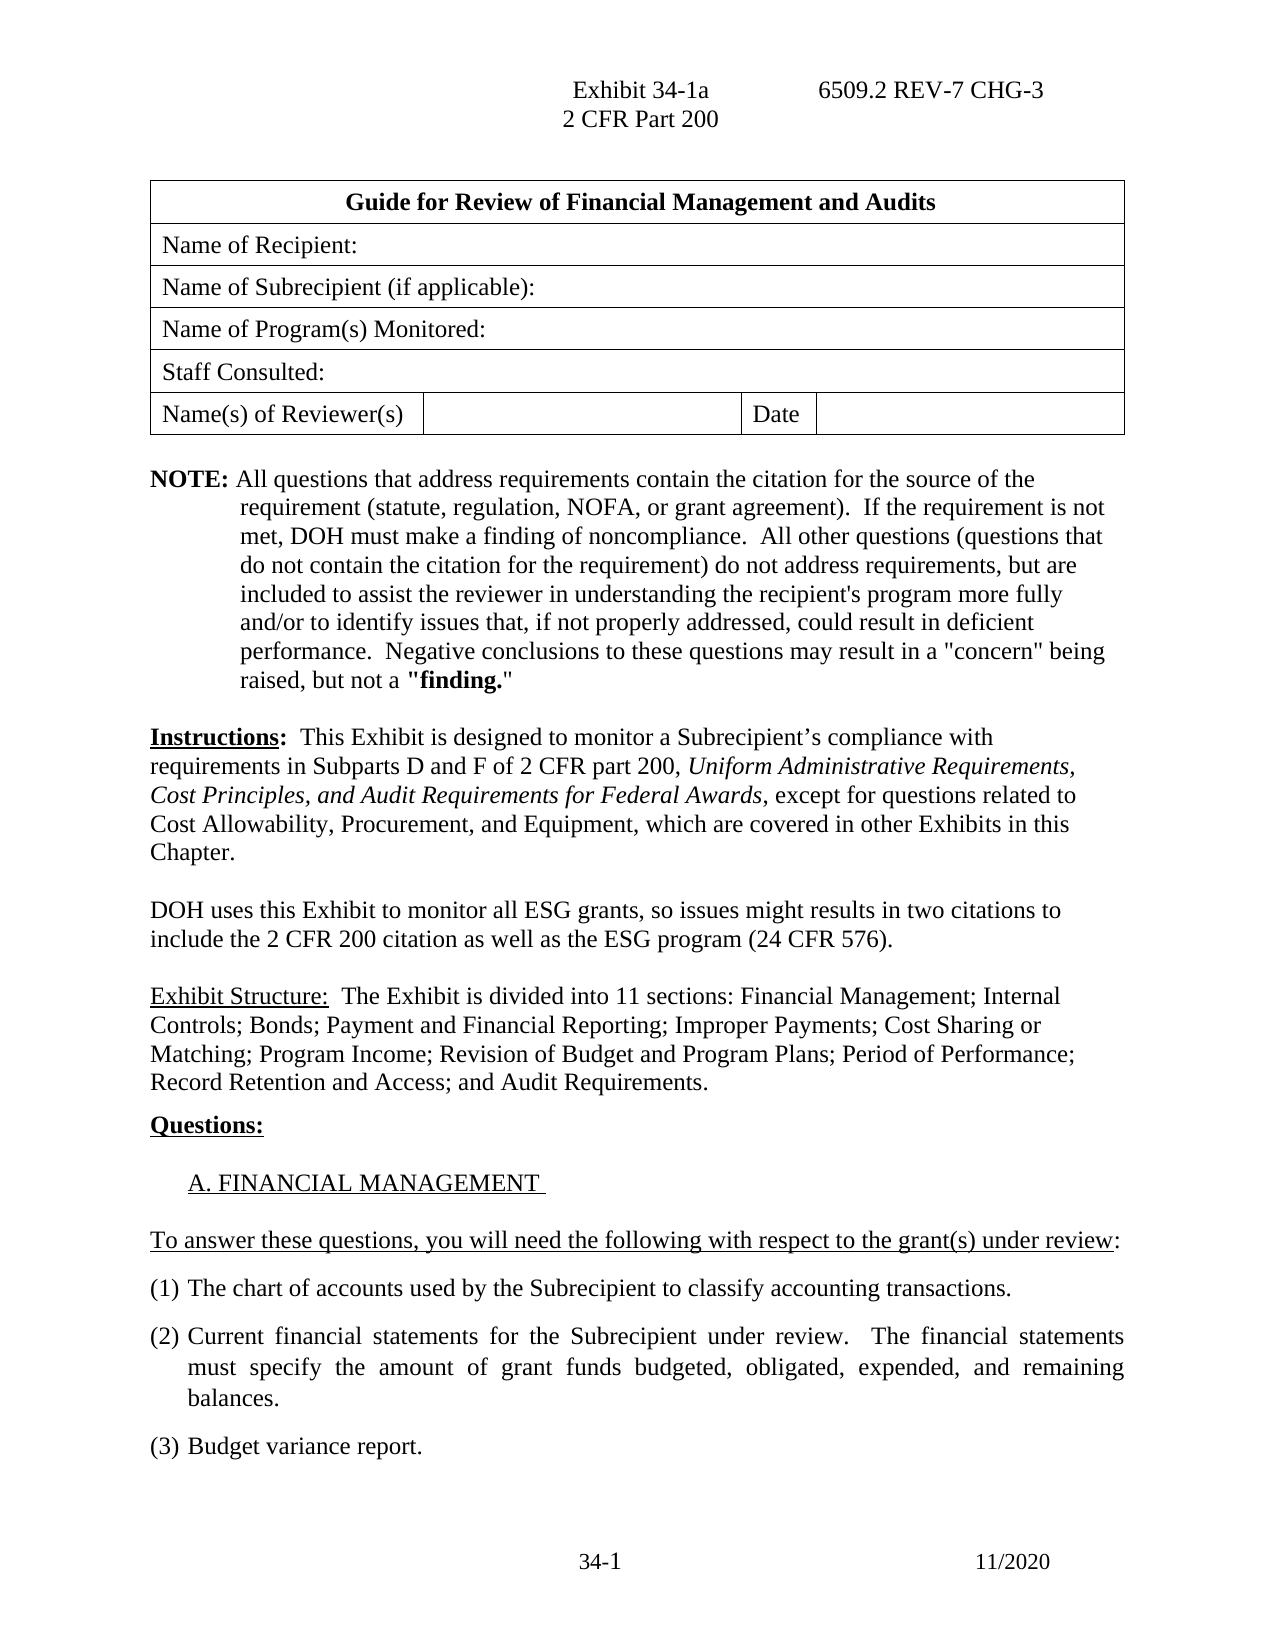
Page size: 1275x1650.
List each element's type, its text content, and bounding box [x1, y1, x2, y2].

list Budget variance report. [150, 1431, 1125, 1459]
table_header Guide for Review of Financial Management and Audits [151, 181, 1124, 222]
text NOTE: All questions that address requirements contain the citation for the source of the requirement (statute, regulation, NOFA, or grant agreement). If the requirement is not met, DOH must make a finding of noncompliance. All other questions (questions that do not contain the citation for the requirement) do not address requirements, but are included to assist the reviewer in understanding the recipient's program more fully and/or to identify issues that, if not properly addressed, could result in deficient performance. Negative conclusions to these questions may result in a "concern" being raised, but not a "finding." [150, 464, 1125, 694]
text To answer these questions, you will need the following with respect to the grant(s) under review: [150, 1226, 1125, 1254]
list Current financial statements for the Subrecipient under review. The financial statements must specify the amount of grant funds budgeted, obligated, expended, and remaining balances. [150, 1321, 1125, 1412]
table_cell Name(s) of Reviewer(s) [151, 393, 423, 434]
table_cell [817, 393, 1124, 434]
table_cell Name of Program(s) Monitored: [151, 308, 1124, 349]
table_cell Date [742, 393, 816, 434]
text Instructions: This Exhibit is designed to monitor a Subrecipient’s compliance with requirements in Subparts D and F of 2 CFR part 200, Uniform Administrative Requirements, Cost Principles, and Audit Requirements for Federal Awards, except for questions related to Cost Allowability, Procurement, and Equipment, which are covered in other Exhibits in this Chapter. [150, 722, 1125, 866]
text Exhibit Structure: The Exhibit is divided into 11 sections: Financial Management; Internal Controls; Bonds; Payment and Financial Reporting; Improper Payments; Cost Sharing or Matching; Program Income; Revision of Budget and Program Plans; Period of Performance; Record Retention and Access; and Audit Requirements. [150, 981, 1125, 1096]
text A. FINANCIAL MANAGEMENT [187, 1168, 1125, 1197]
text Questions: [150, 1111, 1125, 1139]
table_cell Name of Recipient: [151, 224, 1124, 265]
table_cell Staff Consulted: [151, 350, 1124, 392]
list The chart of accounts used by the Subrecipient to classify accounting transactions. [150, 1273, 1125, 1302]
table_cell [424, 393, 741, 434]
table_cell Name of Subrecipient (if applicable): [151, 266, 1124, 307]
text DOH uses this Exhibit to monitor all ESG grants, so issues might results in two citations to include the 2 CFR 200 citation as well as the ESG program (24 CFR 576). [150, 895, 1125, 952]
